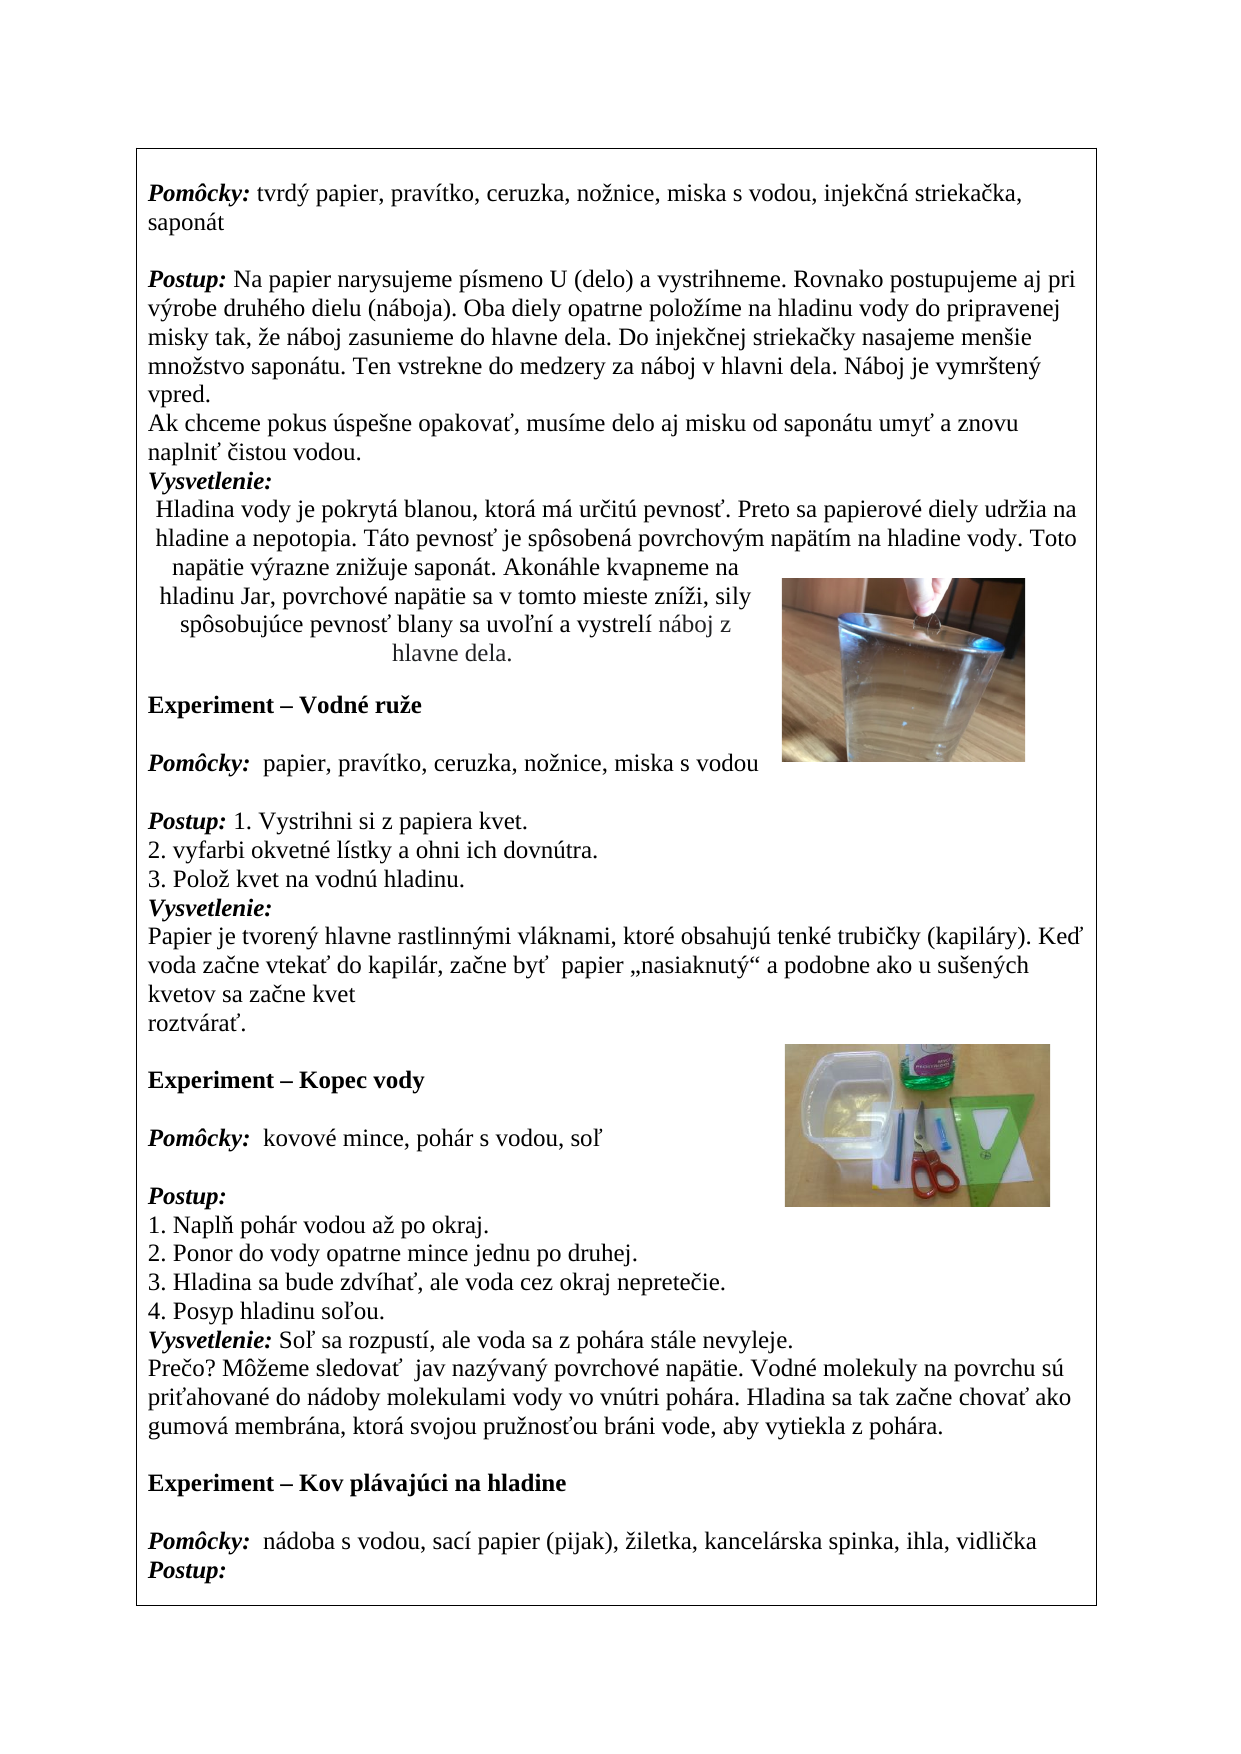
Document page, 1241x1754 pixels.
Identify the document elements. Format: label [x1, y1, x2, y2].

table_header [137, 149, 1096, 1605]
picture [784, 1044, 1051, 1207]
picture [781, 578, 1026, 762]
